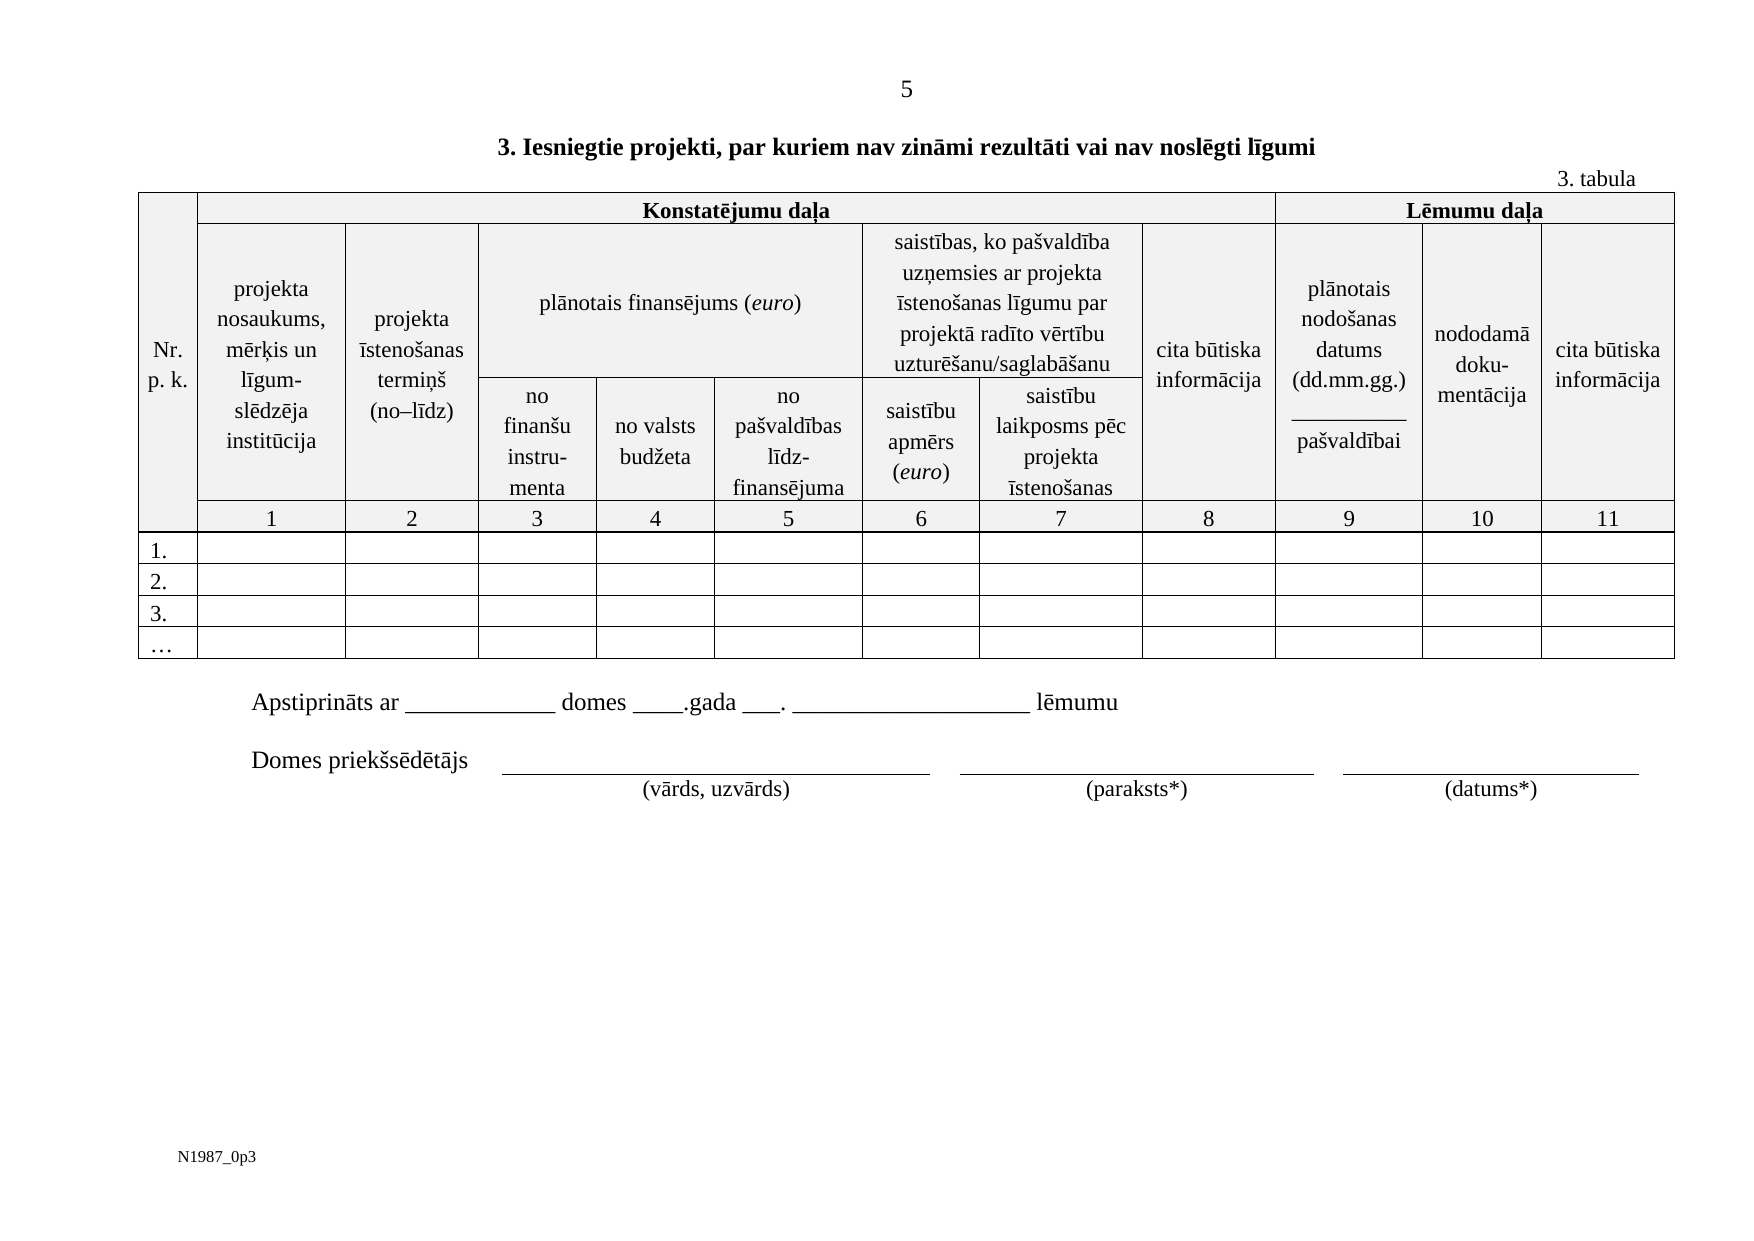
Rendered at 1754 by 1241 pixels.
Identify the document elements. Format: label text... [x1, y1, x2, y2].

table_cell cita būtiska informācija [1143, 224, 1275, 500]
table_cell [346, 564, 478, 594]
text 3. Iesniegtie projekti, par kuriem nav zināmi rezultāti vai nav noslēgti līgumi [177, 131, 1636, 161]
table_cell 6 [863, 501, 979, 531]
table_cell 3 [479, 501, 596, 531]
table_cell [980, 564, 1142, 594]
table_cell [1143, 596, 1275, 626]
table_cell [597, 627, 714, 658]
table_cell 1 [198, 501, 345, 531]
table_header Lēmumu daļa [1276, 193, 1674, 223]
table_cell saistību laikposms pēc projekta īstenošanas [980, 378, 1142, 500]
table_cell [1423, 533, 1541, 563]
table_cell 10 [1423, 501, 1541, 531]
table_cell [198, 596, 345, 626]
table_cell [1542, 564, 1674, 594]
table_cell [479, 596, 596, 626]
table_cell [1542, 596, 1674, 626]
table_cell 8 [1143, 501, 1275, 531]
table_cell [1423, 564, 1541, 594]
table_cell [597, 533, 714, 563]
table_cell [980, 627, 1142, 658]
table_cell [1143, 564, 1275, 594]
table_header [207, 745, 1754, 804]
table_cell [715, 627, 862, 658]
table_cell [597, 564, 714, 594]
table_cell [1423, 596, 1541, 626]
table_cell [1276, 627, 1422, 658]
table_cell 2 [346, 501, 478, 531]
table_cell [479, 564, 596, 594]
table_header Nr. p. k. [139, 193, 197, 531]
table_cell no finanšu instrumenta [479, 378, 596, 500]
table_cell no pašvaldības līdz-finansējuma [715, 378, 862, 500]
table_cell projekta īstenošanas termiņš (no–līdz) [346, 224, 478, 500]
table_cell saistības, ko pašvaldība uzņemsies ar projekta īstenošanas līgumu par projektā radīto vērtību uzturēšanu/saglabāšanu [863, 224, 1142, 377]
table_cell no valsts budžeta [597, 378, 714, 500]
table_cell [1542, 627, 1674, 658]
table_cell [198, 564, 345, 594]
table_cell 1. [139, 533, 197, 563]
table_cell cita būtiska informācija [1542, 224, 1674, 500]
table_cell [198, 533, 345, 563]
table_cell saistību apmērs (euro) [863, 378, 979, 500]
table_cell [198, 627, 345, 658]
table_cell plānotais finansējums (euro) [479, 224, 862, 377]
table_cell [479, 533, 596, 563]
table_cell [346, 533, 478, 563]
table_cell [1276, 564, 1422, 594]
table_cell plānotais nodošanas datums (dd.mm.gg.) __________ pašvaldībai [1276, 224, 1422, 500]
table_cell [980, 533, 1142, 563]
list 3. tabula [327, 161, 1636, 192]
table_cell [1143, 627, 1275, 658]
table_cell [863, 533, 979, 563]
table_cell 9 [1276, 501, 1422, 531]
table_cell [715, 596, 862, 626]
table_cell 2. [139, 564, 197, 594]
table_cell [346, 627, 478, 658]
table_cell [346, 596, 478, 626]
table_cell [479, 627, 596, 658]
table_cell [863, 627, 979, 658]
text Apstiprināts ar ____________ domes ____.gada ___. ___________________ lēmumu [177, 687, 1636, 716]
table_cell [1276, 596, 1422, 626]
table_cell [1276, 533, 1422, 563]
table_cell nododamā dokumentācija [1423, 224, 1541, 500]
table_cell [1423, 627, 1541, 658]
table_cell 4 [597, 501, 714, 531]
table_cell [597, 596, 714, 626]
table_cell [1143, 533, 1275, 563]
table_header Konstatējumu daļa [198, 193, 1275, 223]
table_cell [715, 564, 862, 594]
table_cell [863, 596, 979, 626]
table_cell [863, 564, 979, 594]
table_cell 11 [1542, 501, 1674, 531]
table_cell [980, 596, 1142, 626]
table_cell 5 [715, 501, 862, 531]
table_cell 7 [980, 501, 1142, 531]
table_cell [1542, 533, 1674, 563]
table_cell projekta nosaukums, mērķis un līgumslēdzēja institūcija [198, 224, 345, 500]
table_cell [715, 533, 862, 563]
table_cell … [139, 627, 197, 658]
table_cell 3. [139, 596, 197, 626]
